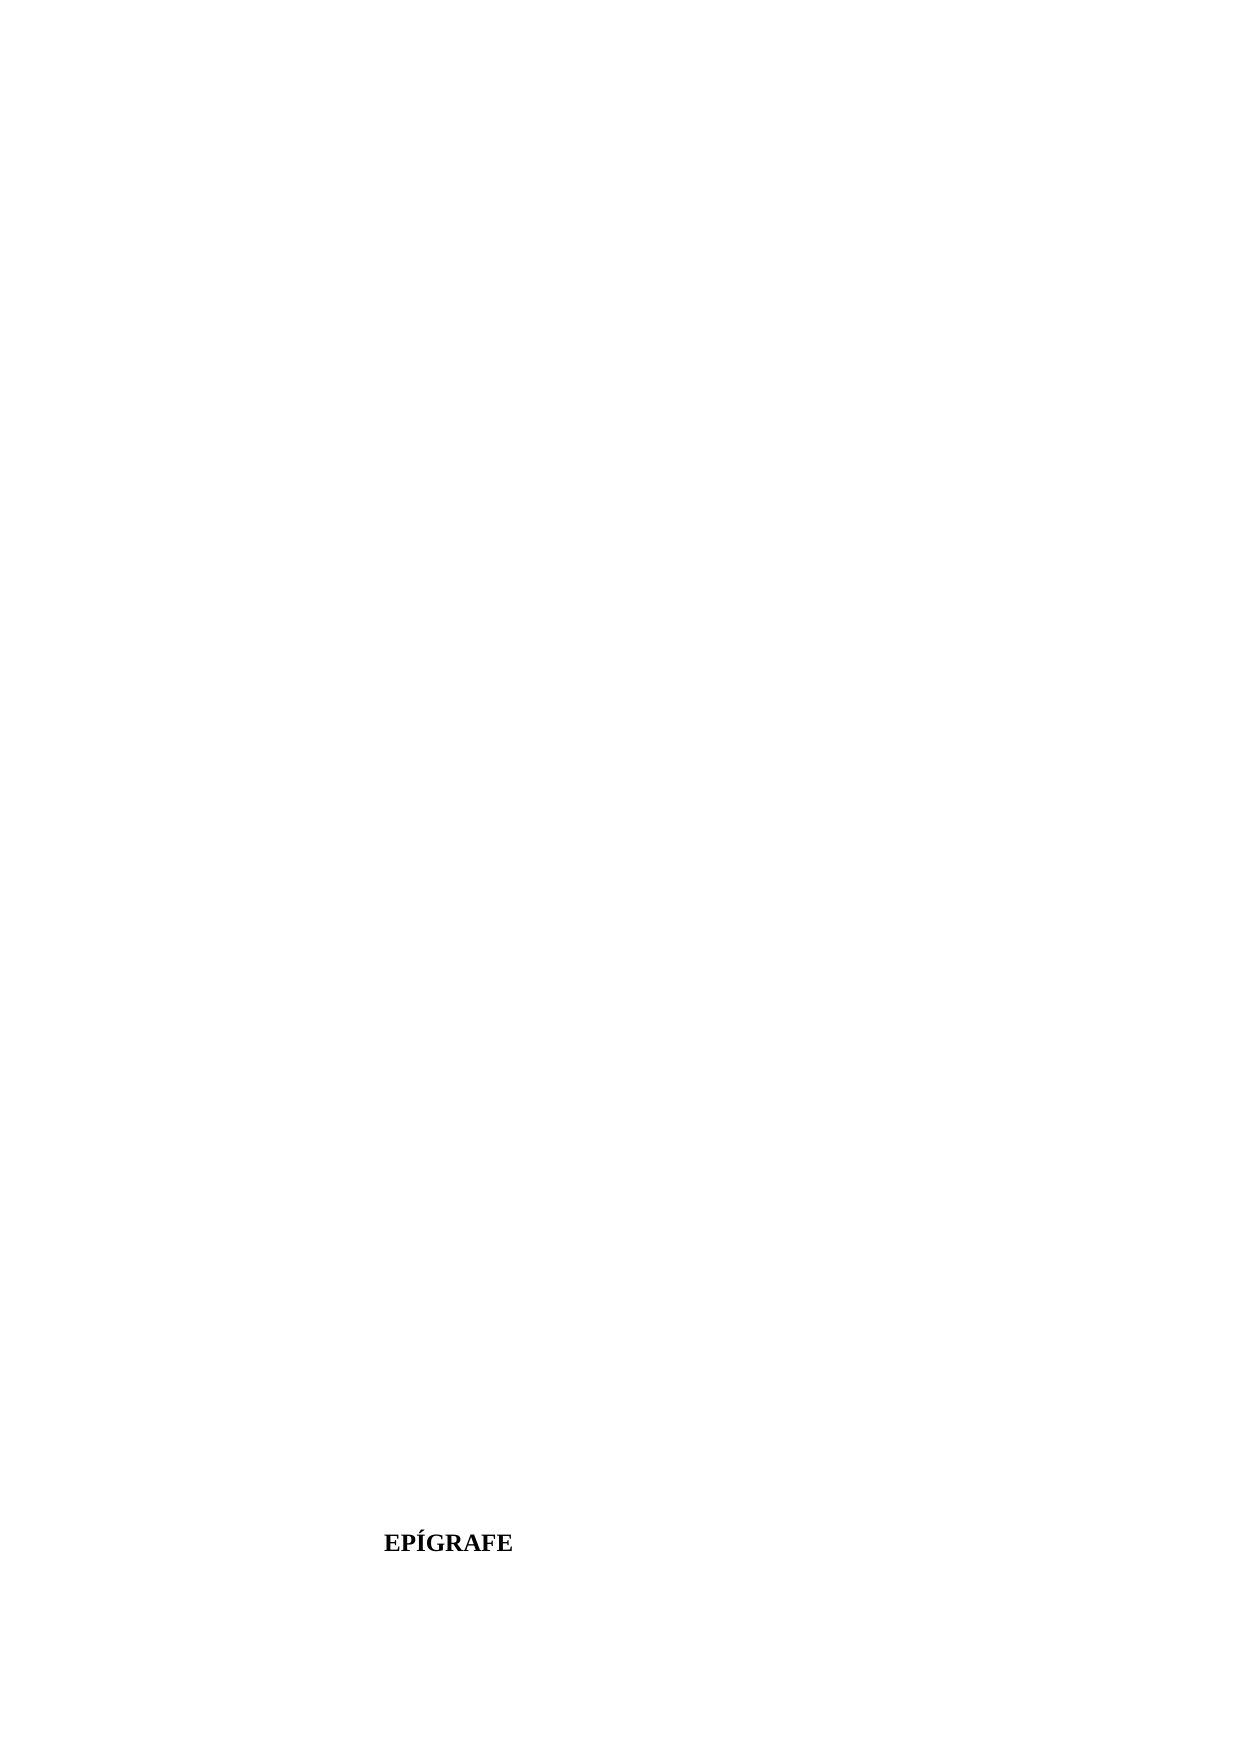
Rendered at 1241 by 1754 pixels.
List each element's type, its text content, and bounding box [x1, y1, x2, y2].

text EPÍGRAFE [384, 1528, 1092, 1556]
